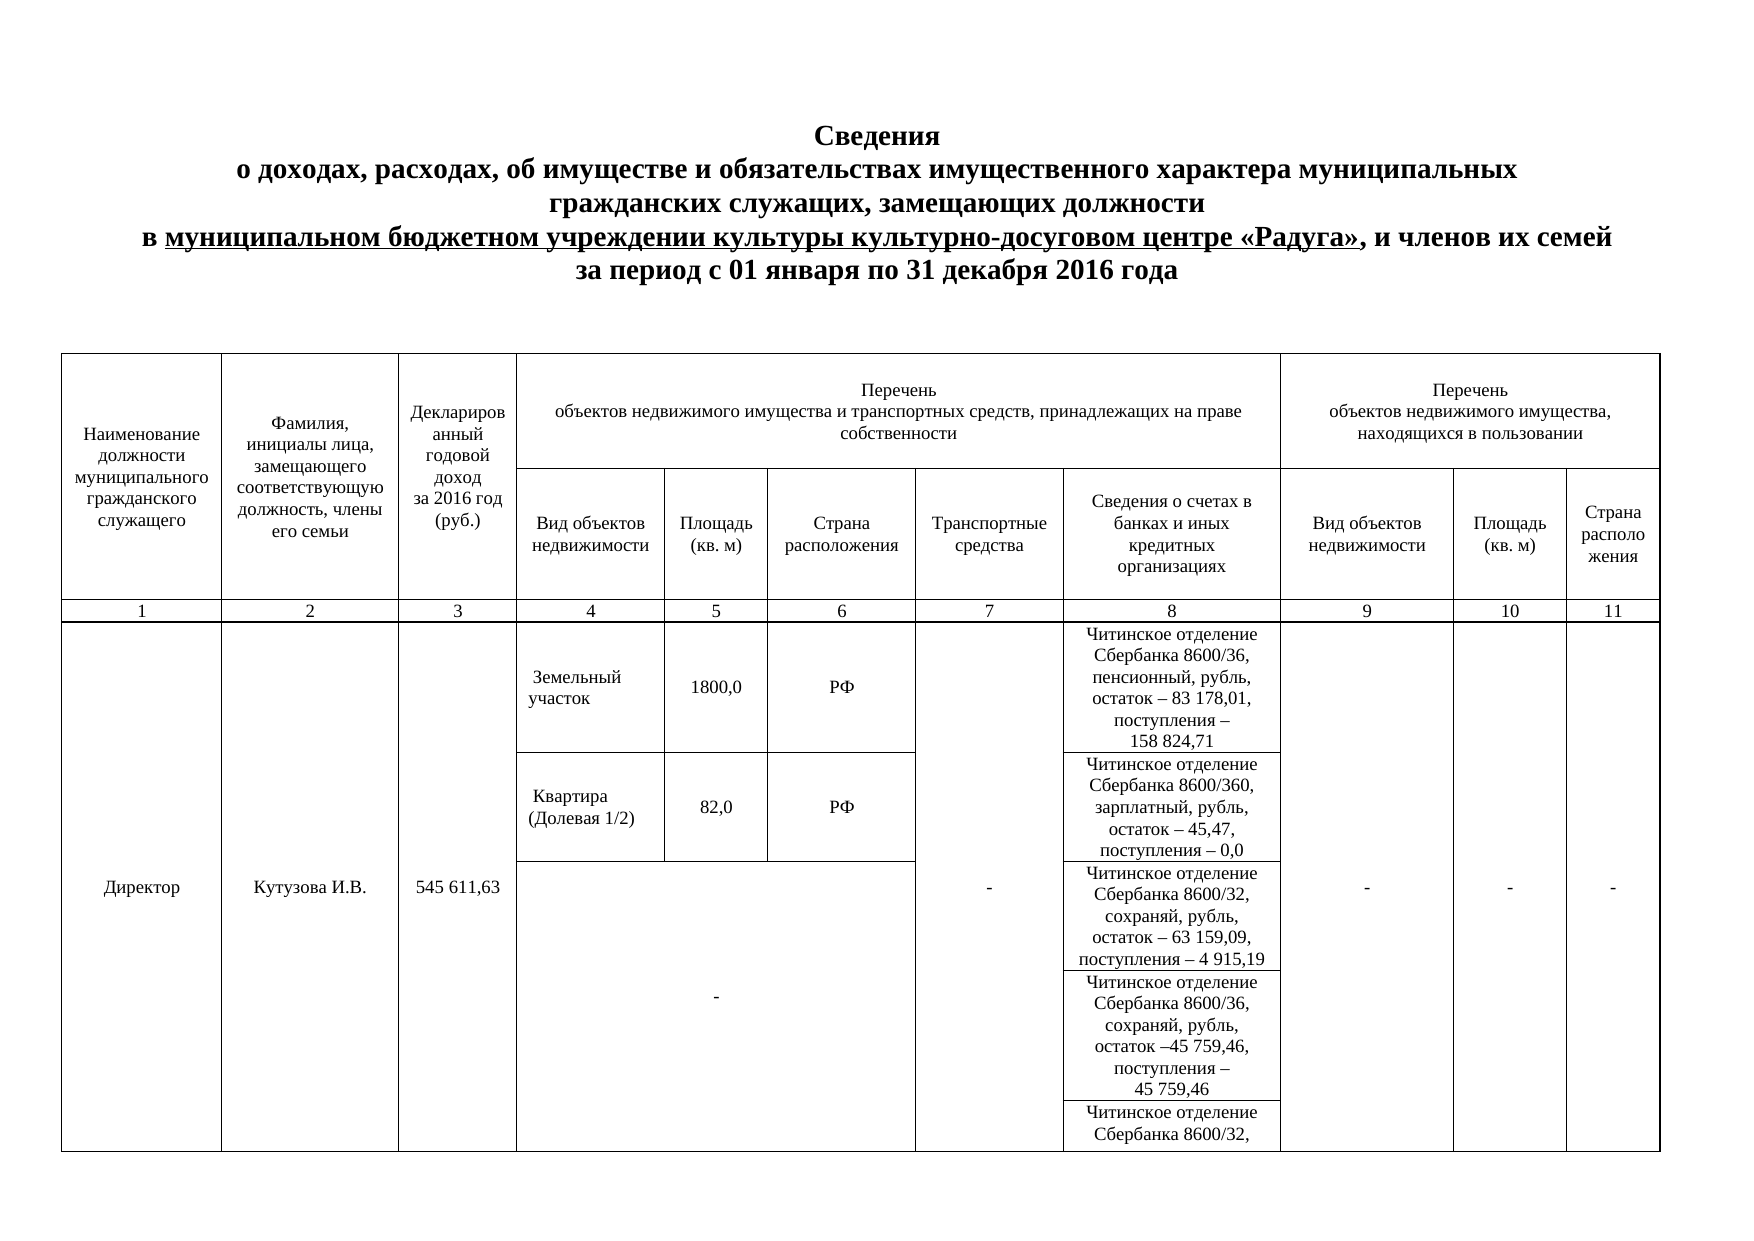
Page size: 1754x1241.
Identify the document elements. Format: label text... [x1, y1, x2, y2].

table_cell 3 [399, 600, 516, 621]
table_cell - [1454, 623, 1566, 1151]
table_cell 6 [768, 600, 915, 621]
table_cell Кутузова И.В. [222, 623, 398, 1151]
table_cell Директор [62, 623, 221, 1151]
table_header Фамилия, инициалы лица, замещающего соответствующую должность, члены его семьи [222, 354, 398, 599]
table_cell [1064, 1101, 1280, 1151]
table_cell 5 [665, 600, 767, 621]
table_cell 10 [1454, 600, 1566, 621]
table_header Декларированный годовой доход за 2016 год (руб.) [399, 354, 516, 599]
text о доходах, расходах, об имуществе и обязательствах имущественного характера муниципальных [118, 152, 1636, 185]
table_cell Площадь (кв. м) [1454, 469, 1566, 599]
table_cell Сведения о счетах в банках и иных кредитных организациях [1064, 469, 1280, 599]
table_cell - [517, 862, 915, 1151]
table_header Перечень объектов недвижимого имущества и транспортных средств, принадлежащих на праве собственности [517, 354, 1280, 468]
text за период с 01 января по 31 декабря 2016 года [118, 252, 1636, 286]
table_cell Вид объектов недвижимости [1281, 469, 1453, 599]
text гражданских служащих, замещающих должности [118, 185, 1636, 219]
table_cell - [1567, 623, 1659, 1151]
table_cell Читинское отделение Сбербанка 8600/36, сохраняй, рубль, остаток –45 759,46, поступления – 45 759,46 [1064, 971, 1280, 1100]
table_cell - [1281, 623, 1453, 1151]
text Сведения [118, 118, 1636, 152]
table_cell 545 611,63 [399, 623, 516, 1151]
table_cell 1 [62, 600, 221, 621]
table_cell Страна расположения [768, 469, 915, 599]
table_header Перечень объектов недвижимого имущества, находящихся в пользовании [1281, 354, 1659, 468]
table_cell Транспортные средства [916, 469, 1063, 599]
table_cell - [916, 623, 1063, 1151]
table_cell Страна расположения [1567, 469, 1659, 599]
table_header Наименование должности муниципального гражданского служащего [62, 354, 221, 599]
table_cell Земельный участок [517, 623, 664, 752]
table_cell Площадь (кв. м) [665, 469, 767, 599]
text в муниципальном бюджетном учреждении культуры культурно-досуговом центре «Радуга», и членов их семей [118, 219, 1636, 252]
table_cell Читинское отделение Сбербанка 8600/32, сохраняй, рубль, остаток – 63 159,09, поступления – 4 915,19 [1064, 862, 1280, 969]
table_cell 9 [1281, 600, 1453, 621]
table_cell 82,0 [665, 753, 767, 861]
table_cell 11 [1567, 600, 1659, 621]
table_cell 7 [916, 600, 1063, 621]
table_cell 2 [222, 600, 398, 621]
table_cell Читинское отделение Сбербанка 8600/36, пенсионный, рубль, остаток – 83 178,01, поступления – 158 824,71 [1064, 623, 1280, 752]
table_cell РФ [768, 623, 915, 752]
table_cell Вид объектов недвижимости [517, 469, 664, 599]
table_cell РФ [768, 753, 915, 861]
table_cell Читинское отделение Сбербанка 8600/360, зарплатный, рубль, остаток – 45,47, поступления – 0,0 [1064, 753, 1280, 861]
table_cell 1800,0 [665, 623, 767, 752]
table_cell 4 [517, 600, 664, 621]
table_cell Квартира (Долевая 1/2) [517, 753, 664, 861]
table_cell 8 [1064, 600, 1280, 621]
